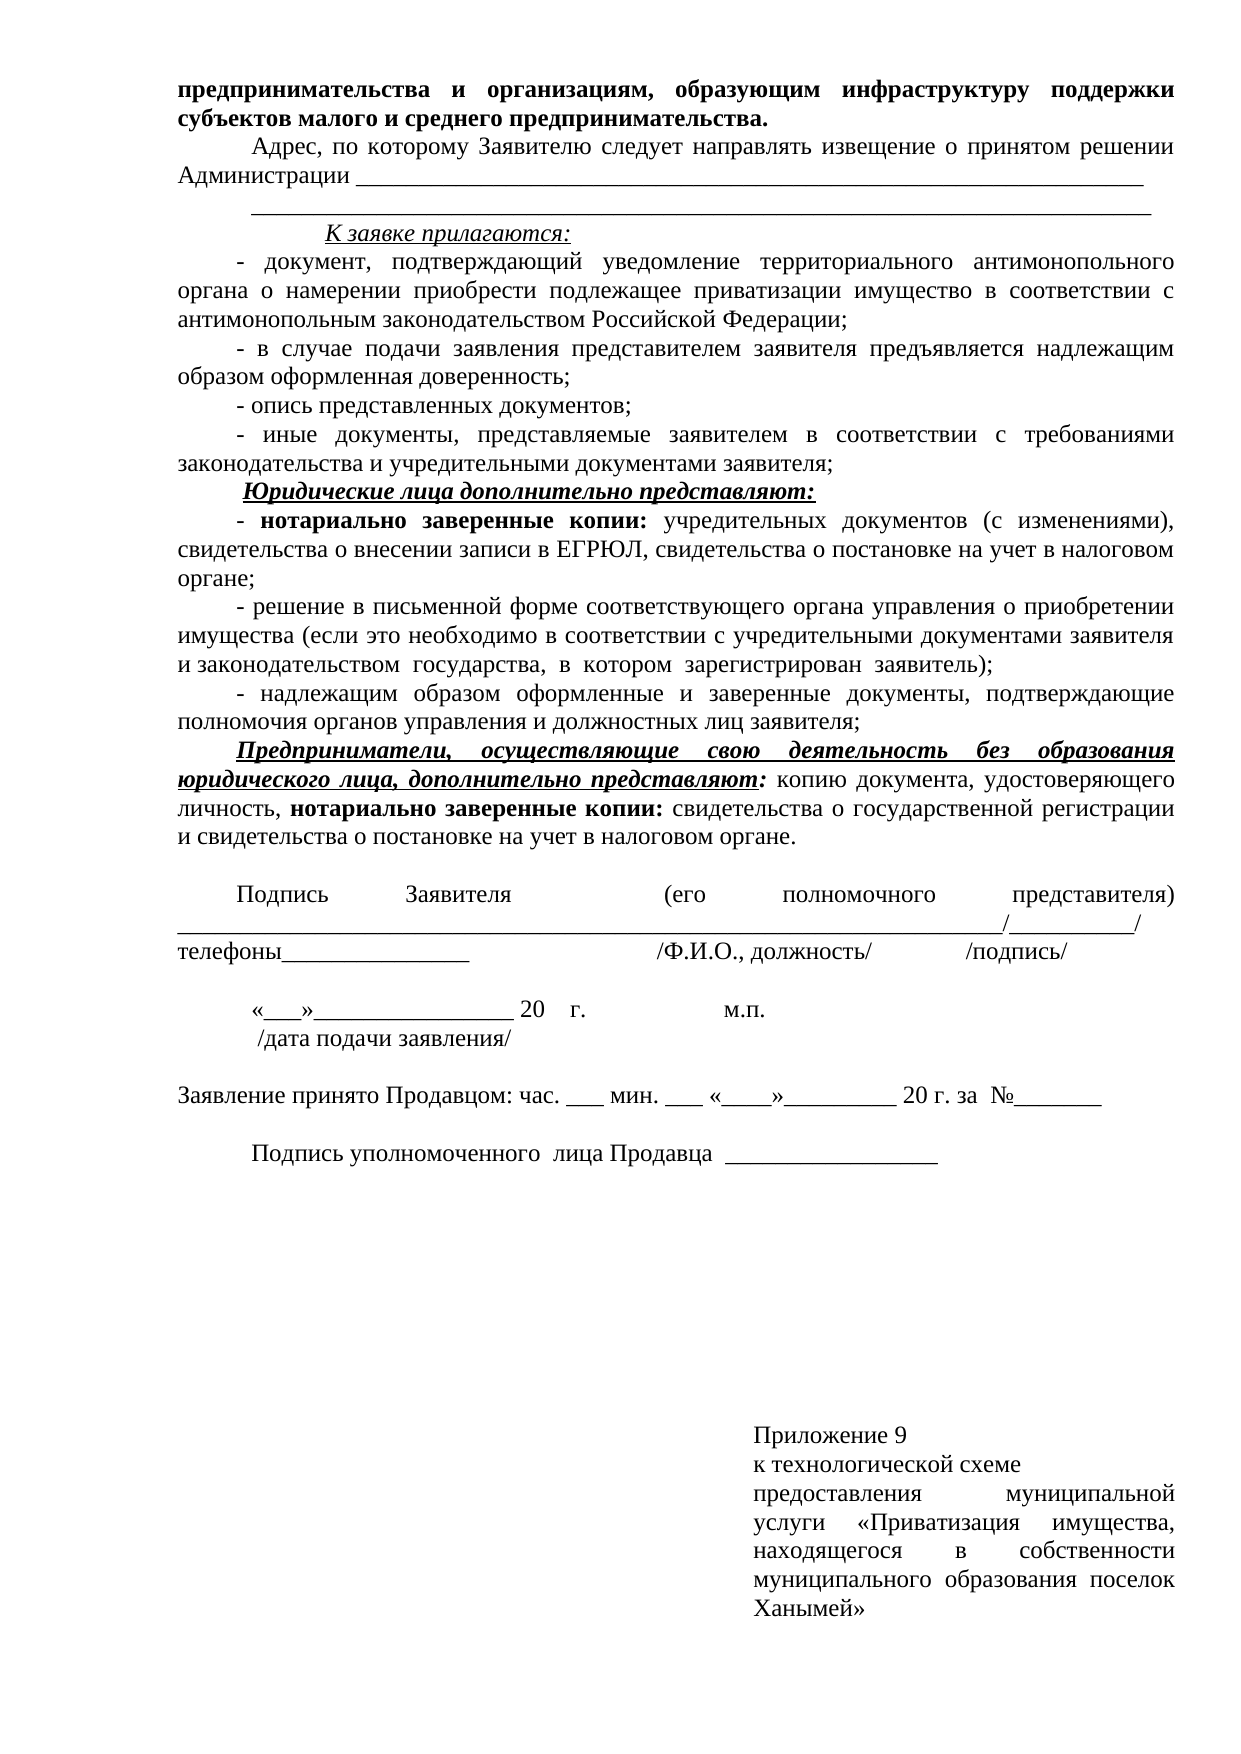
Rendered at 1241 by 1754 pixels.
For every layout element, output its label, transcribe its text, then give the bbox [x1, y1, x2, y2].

text Подпись уполномоченного лица Продавца _________________ [177, 1138, 1175, 1166]
text /дата подачи заявления/ [177, 1023, 1175, 1051]
text «___»________________ 20 г. м.п. [177, 994, 1175, 1023]
text Юридические лица дополнительно представляют: [177, 476, 1175, 505]
text Адрес, по которому Заявителю следует направлять извещение о принятом решении Администрации _______________________________________________________________ [177, 131, 1175, 189]
text - в случае подачи заявления представителем заявителя предъявляется надлежащим образом оформленная доверенность; [177, 333, 1175, 390]
text предоставления муниципальной услуги «Приватизация имущества, находящегося в собственности муниципального образования поселок Ханымей» [753, 1478, 1175, 1622]
text - иные документы, представляемые заявителем в соответствии с требованиями законодательства и учредительными документами заявителя; [177, 419, 1175, 476]
text - нотариально заверенные копии: учредительных документов (с изменениями), свидетельства о внесении записи в ЕГРЮЛ, свидетельства о постановке на учет в налоговом органе; [177, 505, 1175, 591]
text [177, 74, 1175, 131]
text ________________________________________________________________________ [177, 189, 1175, 218]
text Подпись Заявителя (его полномочного представителя) __________________________________________________________________/__________/ телефоны_______________ /Ф.И.О., должность/ /подпись/ [177, 879, 1175, 965]
text к технологической схеме [753, 1449, 1175, 1478]
text Предприниматели, осуществляющие свою деятельность без образования юридического лица, дополнительно представляют: копию документа, удостоверяющего личность, нотариально заверенные копии: свидетельства о государственной регистрации и свидетельства о постановке на учет в налоговом органе. [177, 735, 1175, 850]
text Заявление принято Продавцом: час. ___ мин. ___ «____»_________ 20 г. за №_______ [177, 1080, 1175, 1109]
text - решение в письменной форме соответствующего органа управления о приобретении имущества (если это необходимо в соответствии с учредительными документами заявителя и законодательством государства, в котором зарегистрирован заявитель); [177, 591, 1175, 678]
text - документ, подтверждающий уведомление территориального антимонопольного органа о намерении приобрести подлежащее приватизации имущество в соответствии с антимонопольным законодательством Российской Федерации; [177, 246, 1175, 333]
text - опись представленных документов; [177, 390, 1175, 419]
text К заявке прилагаются: [251, 218, 1175, 246]
text - надлежащим образом оформленные и заверенные документы, подтверждающие полномочия органов управления и должностных лиц заявителя; [177, 678, 1175, 735]
text Приложение 9 [753, 1420, 1175, 1449]
